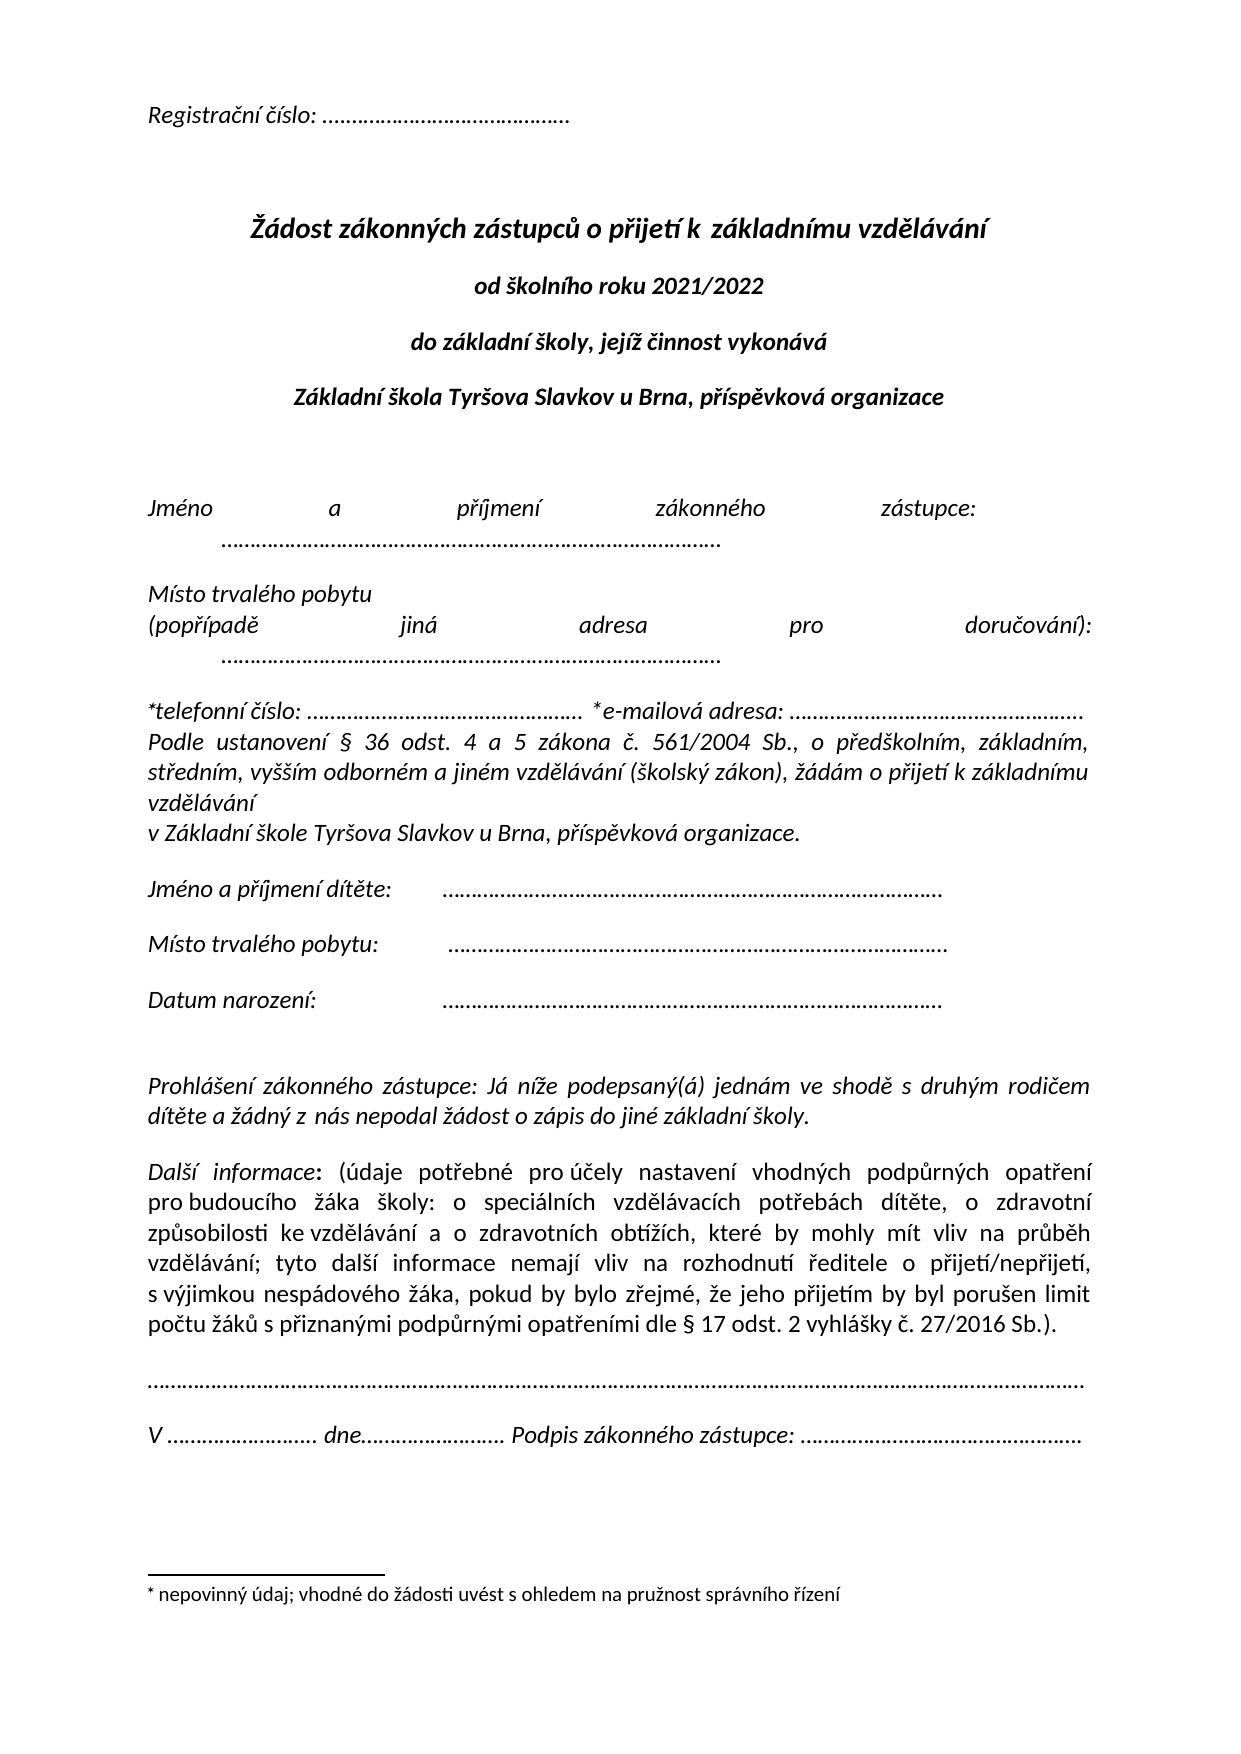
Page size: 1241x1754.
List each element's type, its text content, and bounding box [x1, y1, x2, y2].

text Základní škola Tyršova Slavkov u Brna, příspěvková organizace [148, 382, 1093, 412]
text Místo trvalého pobytu: …………………………………………………………………………… [148, 928, 1093, 959]
text Jméno a příjmení zákonného zástupce: …………………………………………………………………………… [148, 493, 1093, 554]
text Žádost zákonných zástupců o přijetí k základnímu vzdělávání [148, 210, 1093, 246]
text Datum narození: …………………………………………………………………………… [148, 984, 1093, 1014]
text telefonní číslo: ………………………………………… *e-mailová adresa: …………………………….…………….. [148, 695, 1093, 726]
text (popřípadě jiná adresa pro doručování): …………………………………………………………………………… [148, 609, 1093, 670]
text V …………………….. dne……………………. Podpis zákonného zástupce: …………………………………………. [148, 1419, 1093, 1450]
text Místo trvalého pobytu [148, 579, 1093, 609]
text Jméno a příjmení dítěte: …………………………………………………………………………… [148, 873, 1093, 903]
text Registrační číslo: ….………………………………… [148, 99, 1093, 129]
text Prohlášení zákonného zástupce: Já níže podepsaný(á) jednám ve shodě s druhým rodičem dítěte a žádný z nás nepodal žádost o zápis do jiné základní školy. [148, 1070, 1093, 1131]
text do základní školy, jejíž činnost vykonává [148, 326, 1093, 357]
text Podle ustanovení § 36 odst. 4 a 5 zákona č. 561/2004 Sb., o předškolním, základním, středním, vyšším odborném a jiném vzdělávání (školský zákon), žádám o přijetí k základnímu vzdělávání [148, 726, 1093, 817]
text od školního roku 2021/2022 [148, 271, 1093, 301]
text v Základní škole Tyršova Slavkov u Brna, příspěvková organizace. [148, 817, 1093, 848]
text …………………………………………………………………………….………………………………………………………………… [148, 1364, 1093, 1394]
text Další informace: (údaje potřebné pro účely nastavení vhodných podpůrných opatření pro budoucího žáka školy: o speciálních vzdělávacích potřebách dítěte, o zdravotní způsobilosti ke vzdělávání a o zdravotních obtížích, které by mohly mít vliv na průběh vzdělávání; tyto další informace nemají vliv na rozhodnutí ředitele o přijetí/nepřijetí, s výjimkou nespádového žáka, pokud by bylo zřejmé, že jeho přijetím by byl porušen limit počtu žáků s přiznanými podpůrnými opatřeními dle § 17 odst. 2 vyhlášky č. 27/2016 Sb.). [148, 1156, 1093, 1339]
